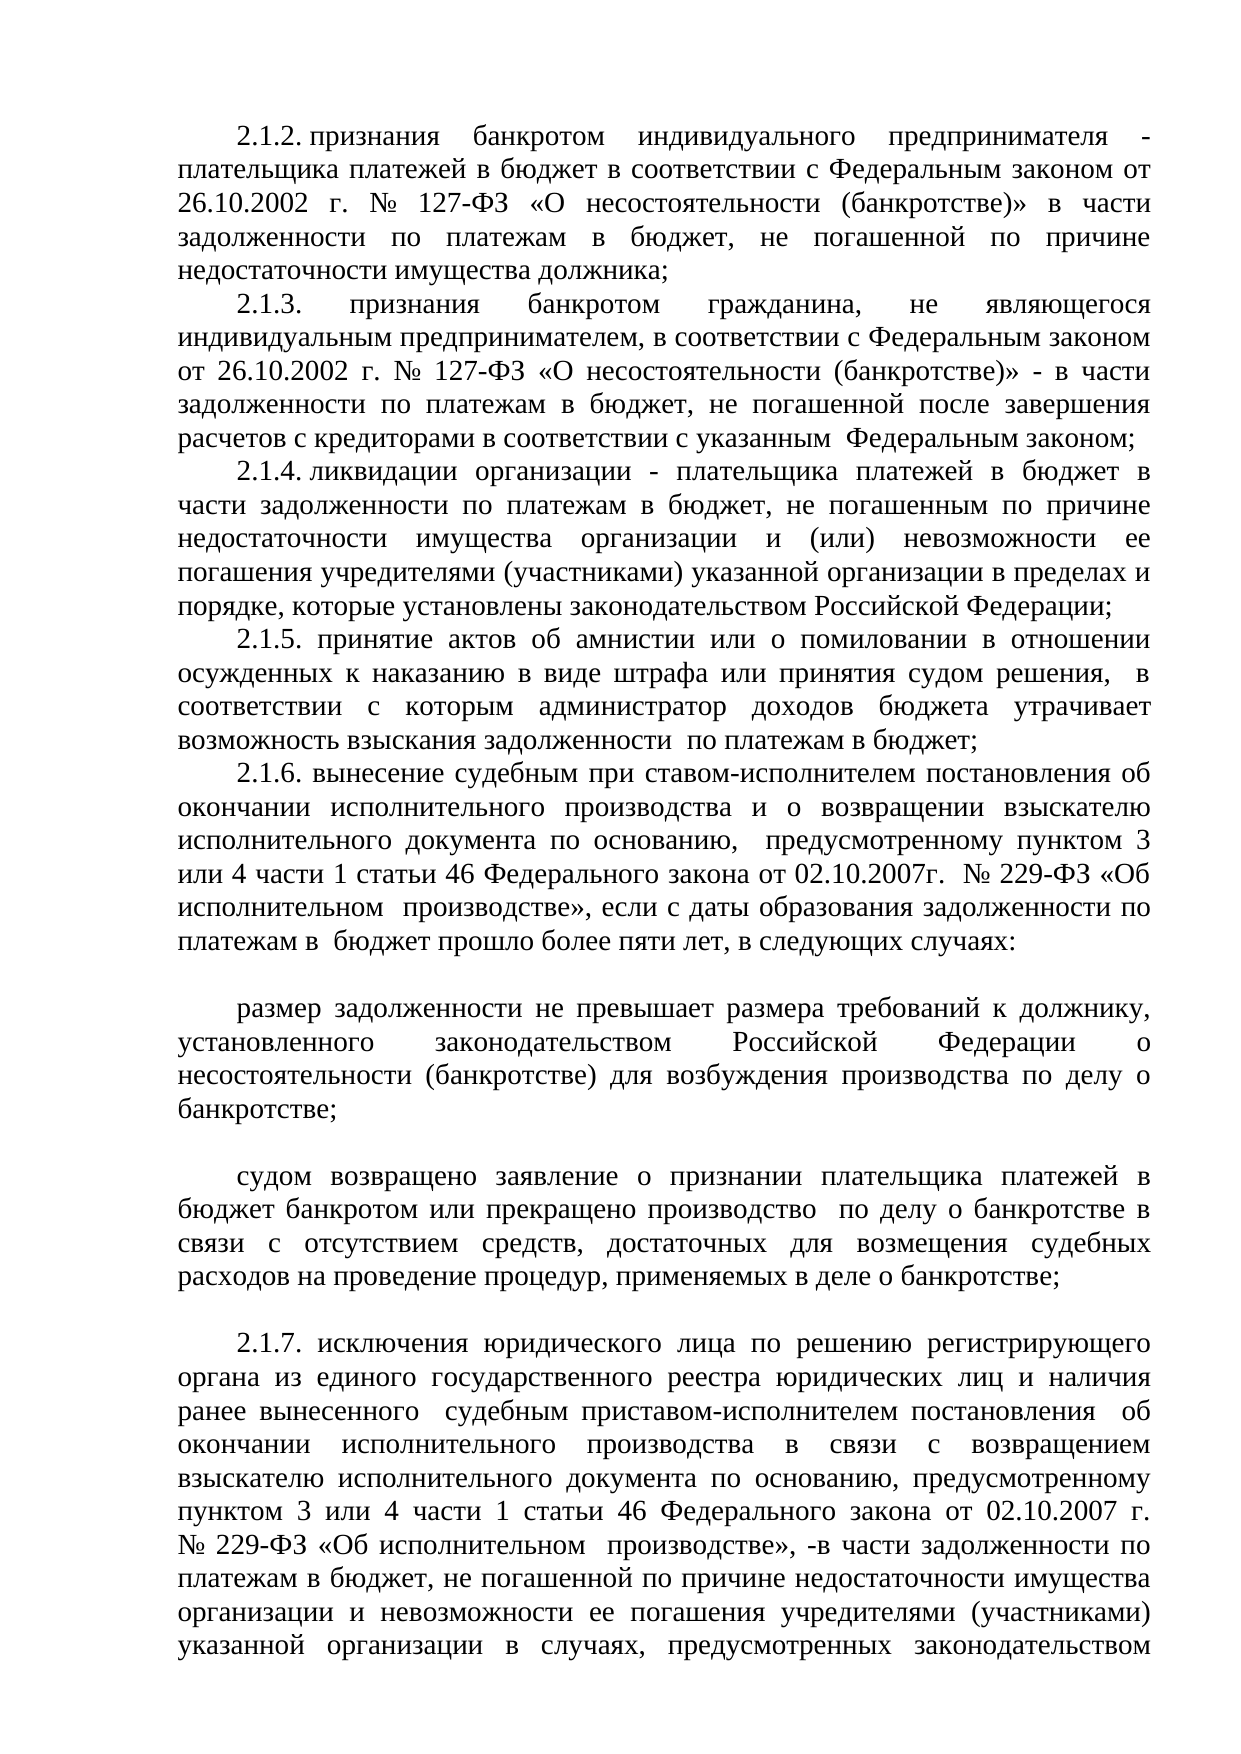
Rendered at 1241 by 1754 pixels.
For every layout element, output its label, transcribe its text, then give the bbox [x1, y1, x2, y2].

text размер задолженности не превышает размера требований к должнику, установленного законодательством Российской Федерации о несостоятельности (банкротстве) для возбуждения производства по делу о банкротстве; [177, 990, 1152, 1124]
text 2.1.2. признания банкротом индивидуального предпринимателя - плательщика платежей в бюджет в соответствии с Федеральным законом от 26.10.2002 г. № 127-ФЗ «О несостоятельности (банкротстве)» в части задолженности по платежам в бюджет, не погашенной по причине недостаточности имущества должника; [177, 118, 1152, 286]
text судом возвращено заявление о признании плательщика платежей в бюджет банкротом или прекращено производство по делу о банкротстве в связи с отсутствием средств, достаточных для возмещения судебных расходов на проведение процедур, применяемых в деле о банкротстве; [177, 1158, 1152, 1292]
text 2.1.4. ликвидации организации - плательщика платежей в бюджет в части задолженности по платежам в бюджет, не погашенным по причине недостаточности имущества организации и (или) невозможности ее погашения учредителями (участниками) указанной организации в пределах и порядке, которые установлены законодательством Российской Федерации; [177, 453, 1152, 621]
text 2.1.6. вынесение судебным при ставом-исполнителем постановления об окончании исполнительного производства и о возвращении взыскателю исполнительного документа по основанию, предусмотренному пунктом 3 или 4 части 1 статьи 46 Федерального закона от 02.10.2007г. № 229-ФЗ «Об исполнительном производстве», если с даты образования задолженности по платежам в бюджет прошло более пяти лет, в следующих случаях: [177, 755, 1152, 957]
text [177, 1326, 1152, 1661]
text 2.1.3. признания банкротом гражданина, не являющегося индивидуальным предпринимателем, в соответствии с Федеральным законом от 26.10.2002 г. № 127-ФЗ «О несостоятельности (банкротстве)» - в части задолженности по платежам в бюджет, не погашенной после завершения расчетов с кредиторами в соответствии с указанным Федеральным законом; [177, 286, 1152, 453]
text 2.1.5. принятие актов об амнистии или о помиловании в отношении осужденных к наказанию в виде штрафа или принятия судом решения, в соответствии с которым администратор доходов бюджета утрачивает возможность взыскания задолженности по платежам в бюджет; [177, 621, 1152, 755]
